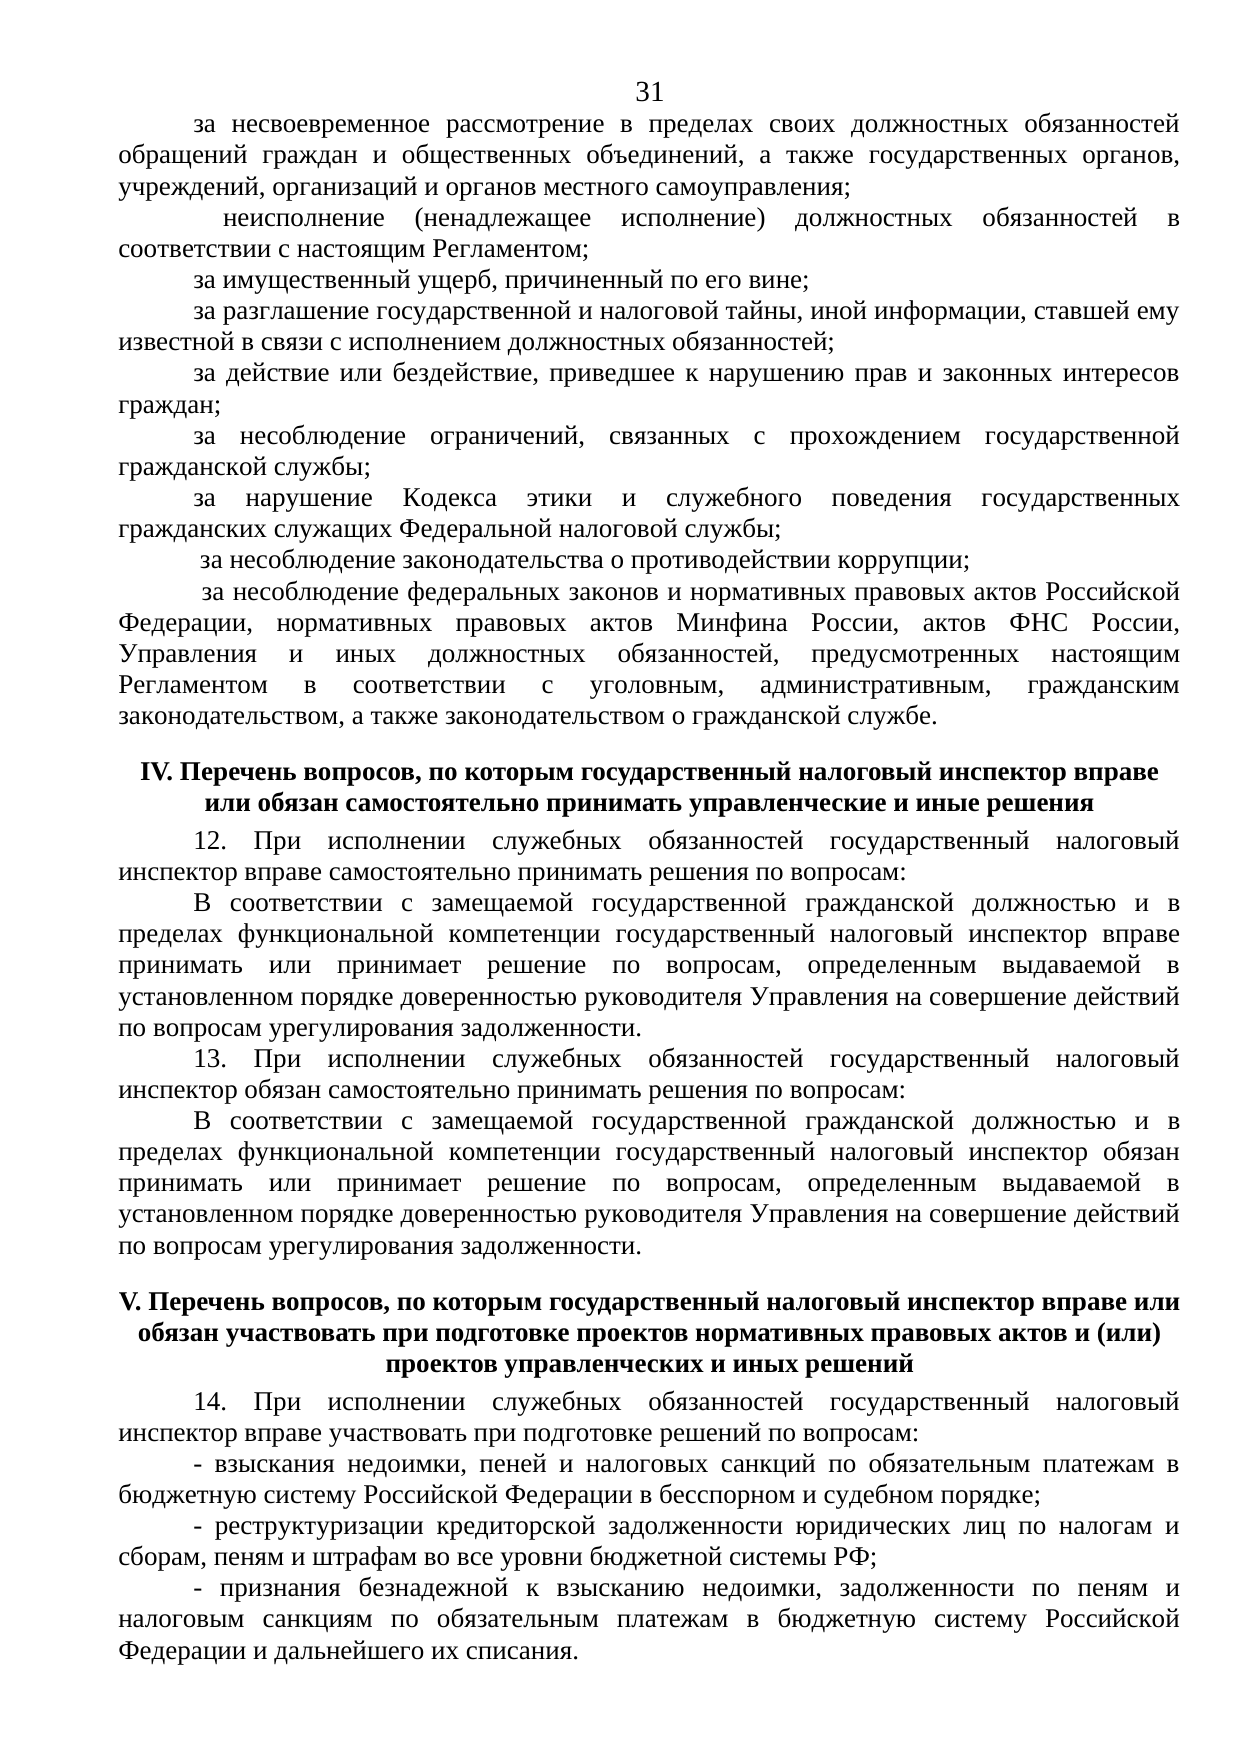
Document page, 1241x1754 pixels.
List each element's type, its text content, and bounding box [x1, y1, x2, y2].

text В соответствии с замещаемой государственной гражданской должностью и в пределах функциональной компетенции государственный налоговый инспектор вправе принимать или принимает решение по вопросам, определенным выдаваемой в установленном порядке доверенностью руководителя Управления на совершение действий по вопросам урегулирования задолженности. [118, 886, 1181, 1042]
subtitle V. Перечень вопросов, по которым государственный налоговый инспектор вправе или обязан участвовать при подготовке проектов нормативных правовых актов и (или) проектов управленческих и иных решений [118, 1285, 1181, 1378]
text за несоблюдение федеральных законов и нормативных правовых актов Российской Федерации, нормативных правовых актов Минфина России, актов ФНС России, Управления и иных должностных обязанностей, предусмотренных настоящим Регламентом в соответствии с уголовным, административным, гражданским законодательством, а также законодательством о гражданской службе. [118, 574, 1181, 730]
text за разглашение государственной и налоговой тайны, иной информации, ставшей ему известной в связи с исполнением должностных обязанностей; [118, 294, 1181, 357]
text 14. При исполнении служебных обязанностей государственный налоговый инспектор вправе участвовать при подготовке решений по вопросам: [118, 1384, 1181, 1447]
text за действие или бездействие, приведшее к нарушению прав и законных интересов граждан; [118, 357, 1181, 419]
text - реструктуризации кредиторской задолженности юридических лиц по налогам и сборам, пеням и штрафам во все уровни бюджетной системы РФ; [118, 1509, 1181, 1571]
text за несоблюдение законодательства о противодействии коррупции; [118, 543, 1181, 574]
text за несвоевременное рассмотрение в пределах своих должностных обязанностей обращений граждан и общественных объединений, а также государственных органов, учреждений, организаций и органов местного самоуправления; [118, 107, 1181, 201]
subtitle IV. Перечень вопросов, по которым государственный налоговый инспектор вправе или обязан самостоятельно принимать управленческие и иные решения [118, 755, 1181, 818]
text за имущественный ущерб, причиненный по его вине; [118, 263, 1181, 294]
text 13. При исполнении служебных обязанностей государственный налоговый инспектор обязан самостоятельно принимать решения по вопросам: [118, 1042, 1181, 1104]
text В соответствии с замещаемой государственной гражданской должностью и в пределах функциональной компетенции государственный налоговый инспектор обязан принимать или принимает решение по вопросам, определенным выдаваемой в установленном порядке доверенностью руководителя Управления на совершение действий по вопросам урегулирования задолженности. [118, 1104, 1181, 1260]
text неисполнение (ненадлежащее исполнение) должностных обязанностей в соответствии с настоящим Регламентом; [118, 201, 1181, 263]
text 12. При исполнении служебных обязанностей государственный налоговый инспектор вправе самостоятельно принимать решения по вопросам: [118, 824, 1181, 886]
text за несоблюдение ограничений, связанных с прохождением государственной гражданской службы; [118, 419, 1181, 481]
text за нарушение Кодекса этики и служебного поведения государственных гражданских служащих Федеральной налоговой службы; [118, 481, 1181, 543]
text - взыскания недоимки, пеней и налоговых санкций по обязательным платежам в бюджетную систему Российской Федерации в бесспорном и судебном порядке; [118, 1447, 1181, 1509]
text - признания безнадежной к взысканию недоимки, задолженности по пеням и налоговым санкциям по обязательным платежам в бюджетную систему Российской Федерации и дальнейшего их списания. [118, 1571, 1181, 1665]
